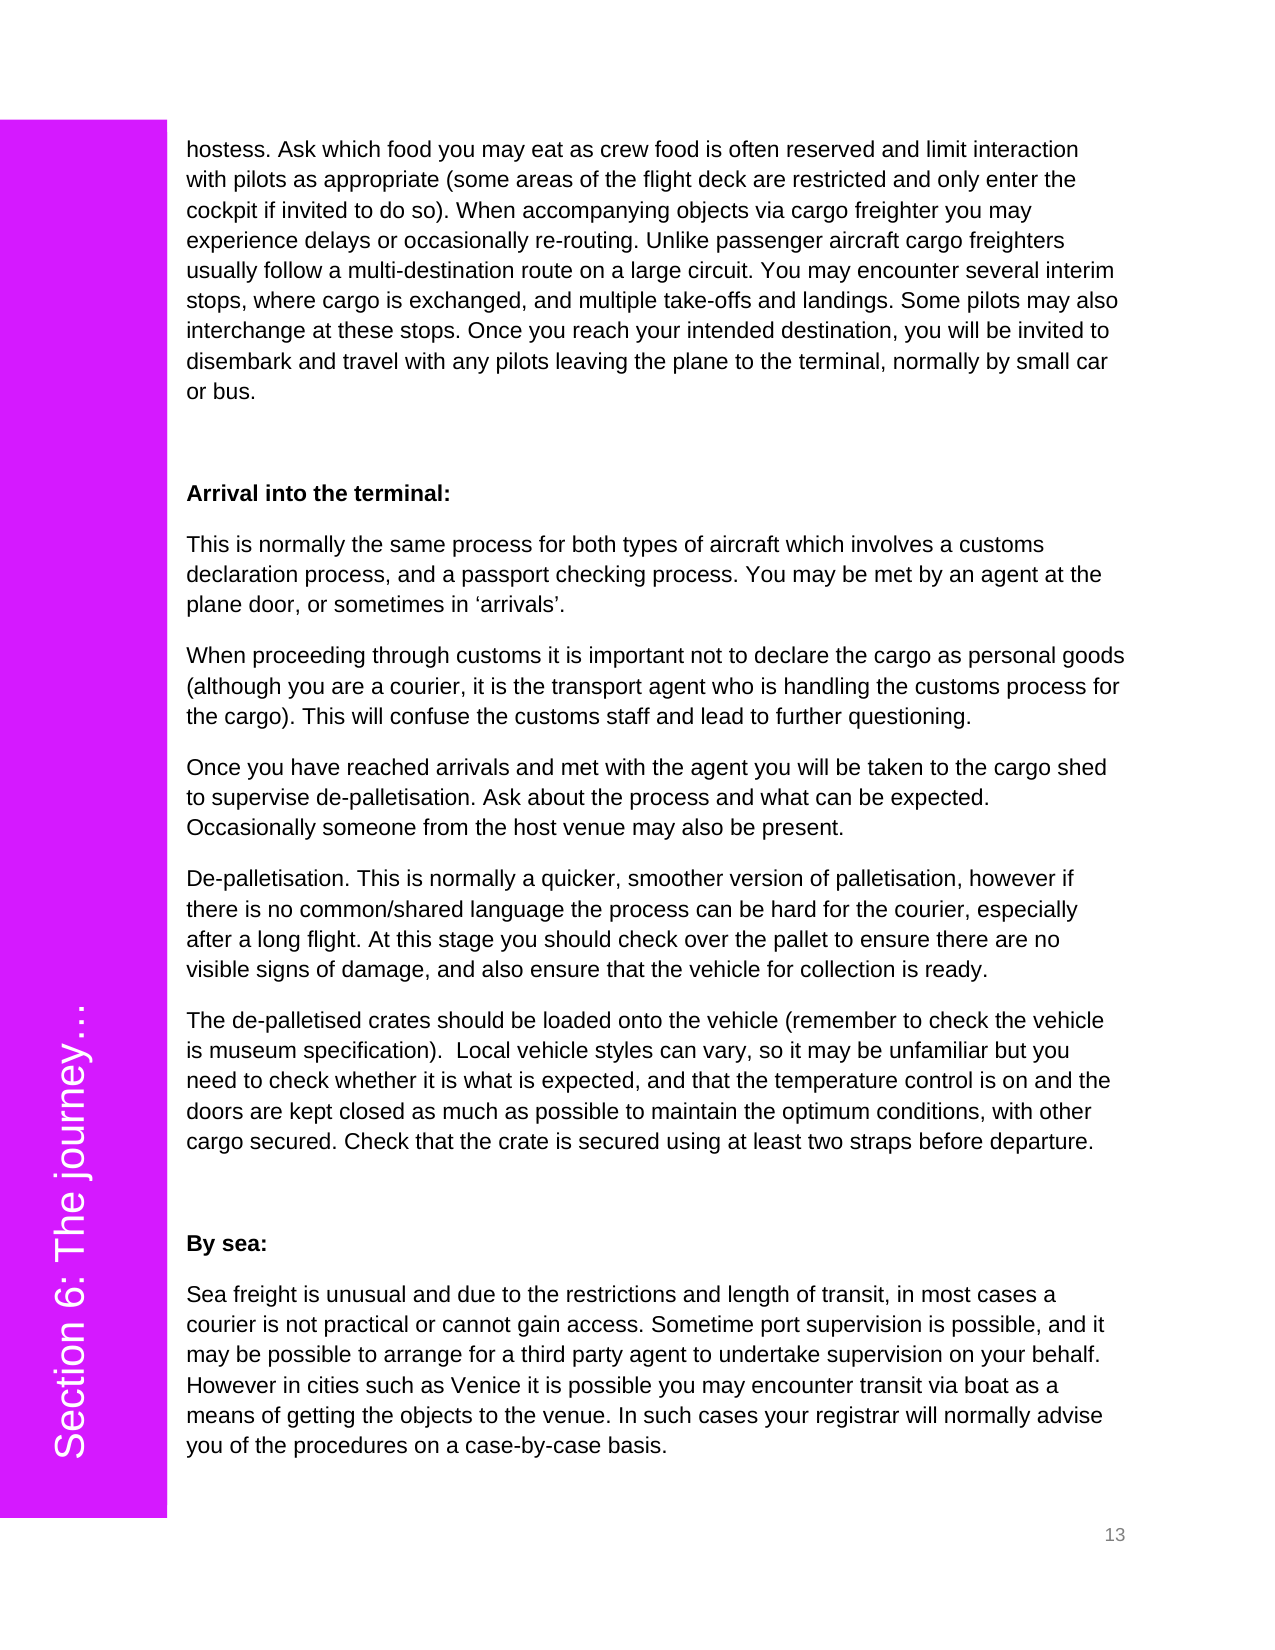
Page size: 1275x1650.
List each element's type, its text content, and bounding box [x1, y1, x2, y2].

text Arrival into the terminal: [168, 480, 1125, 506]
text This is normally the same process for both types of aircraft which involves a customs declaration process, and a passport checking process. You may be met by an agent at the plane door, or sometimes in ‘arrivals’. [168, 531, 1125, 618]
text Once you have reached arrivals and met with the agent you will be taken to the cargo shed to supervise de-palletisation. Ask about the process and what can be expected. Occasionally someone from the host venue may also be present. [168, 754, 1125, 841]
text By sea: [168, 1230, 1125, 1256]
text Sea freight is unusual and due to the restrictions and length of transit, in most cases a courier is not practical or cannot gain access. Sometime port supervision is possible, and it may be possible to arrange for a third party agent to undertake supervision on your behalf. However in cities such as Venice it is possible you may encounter transit via boat as a means of getting the objects to the venue. In such cases your registrar will normally advise you of the procedures on a case-by-case basis. [168, 1281, 1125, 1458]
text When proceeding through customs it is important not to declare the cargo as personal goods (although you are a courier, it is the transport agent who is handling the customs process for the cargo). This will confuse the customs staff and lead to further questioning. [168, 642, 1125, 729]
text De-palletisation. This is normally a quicker, smoother version of palletisation, however if there is no common/shared language the process can be hard for the courier, especially after a long flight. At this stage you should check over the pallet to ensure there are no visible signs of damage, and also ensure that the vehicle for collection is ready. [168, 865, 1125, 982]
text The de-palletised crates should be loaded onto the vehicle (remember to check the vehicle is museum specification). Local vehicle styles can vary, so it may be unfamiliar but you need to check whether it is what is expected, and that the temperature control is on and the doors are kept closed as much as possible to maintain the optimum conditions, with other cargo secured. Check that the crate is secured using at least two straps before departure. [168, 1007, 1125, 1154]
